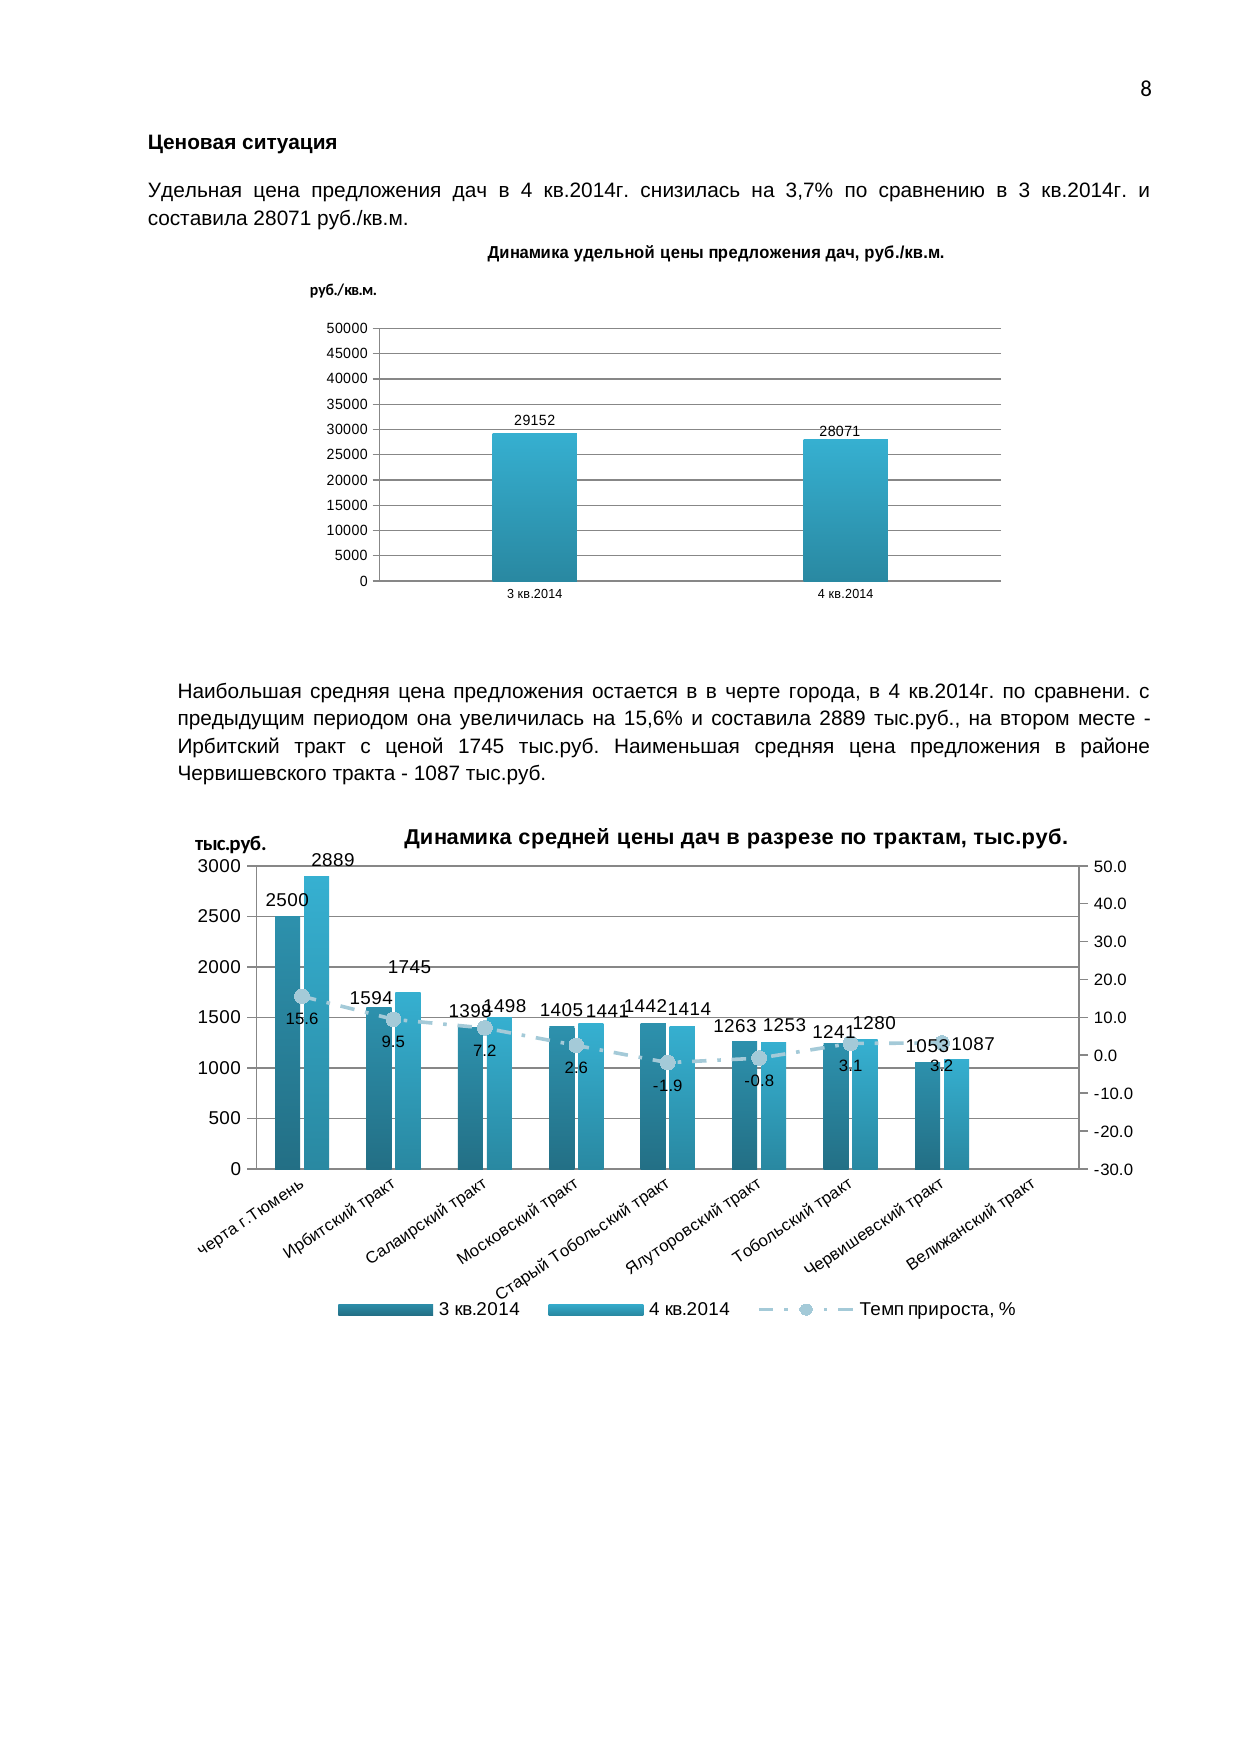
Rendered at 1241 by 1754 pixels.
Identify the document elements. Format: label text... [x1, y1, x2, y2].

text Удельная цена предложения дач в 4 кв.2014г. снизилась на 3,7% по сравнению в 3 кв.2014г. и составила 28071 руб./кв.м. [148, 178, 1152, 229]
text Наибольшая средняя цена предложения остается в в черте города, в 4 кв.2014г. по сравнени. с предыдущим периодом она увеличилась на 15,6% и составила 2889 тыс.руб., на втором месте - Ирбитский тракт с ценой 1745 тыс.руб. Наименьшая средняя цена предложения в районе Червишевского тракта - 1087 тыс.руб. [177, 678, 1152, 785]
text Ценовая ситуация [148, 130, 1152, 154]
